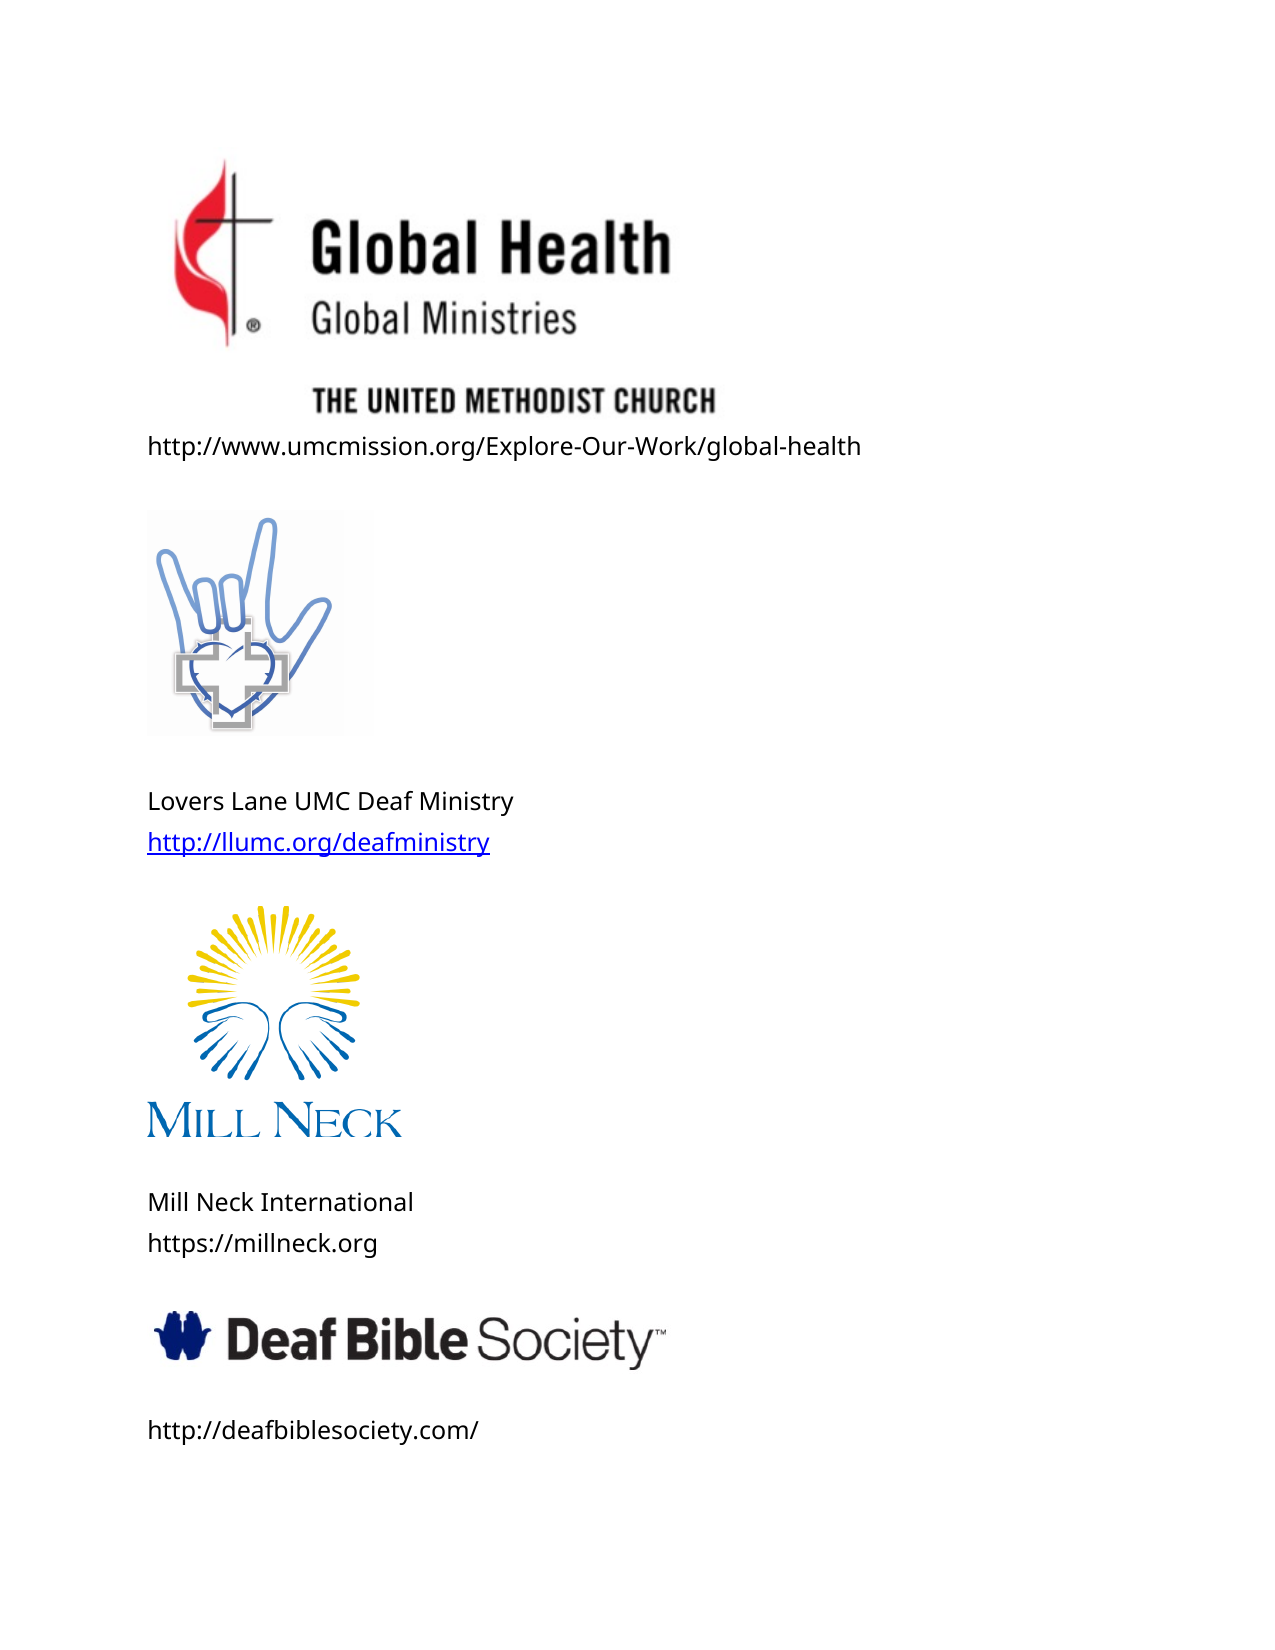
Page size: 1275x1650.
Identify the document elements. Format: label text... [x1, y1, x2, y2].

text https://millneck.org [147, 1225, 1128, 1259]
text Mill Neck International [147, 1184, 1128, 1219]
text http://llumc.org/deafministry [147, 824, 1128, 858]
picture [147, 147, 935, 429]
picture [147, 1296, 674, 1382]
text Lovers Lane UMC Deaf Ministry [147, 783, 1128, 818]
text http://www.umcmission.org/Explore-Our-Work/global-health [147, 429, 1128, 463]
picture [147, 510, 375, 736]
text http://deafbiblesociety.com/ [147, 1412, 1128, 1447]
